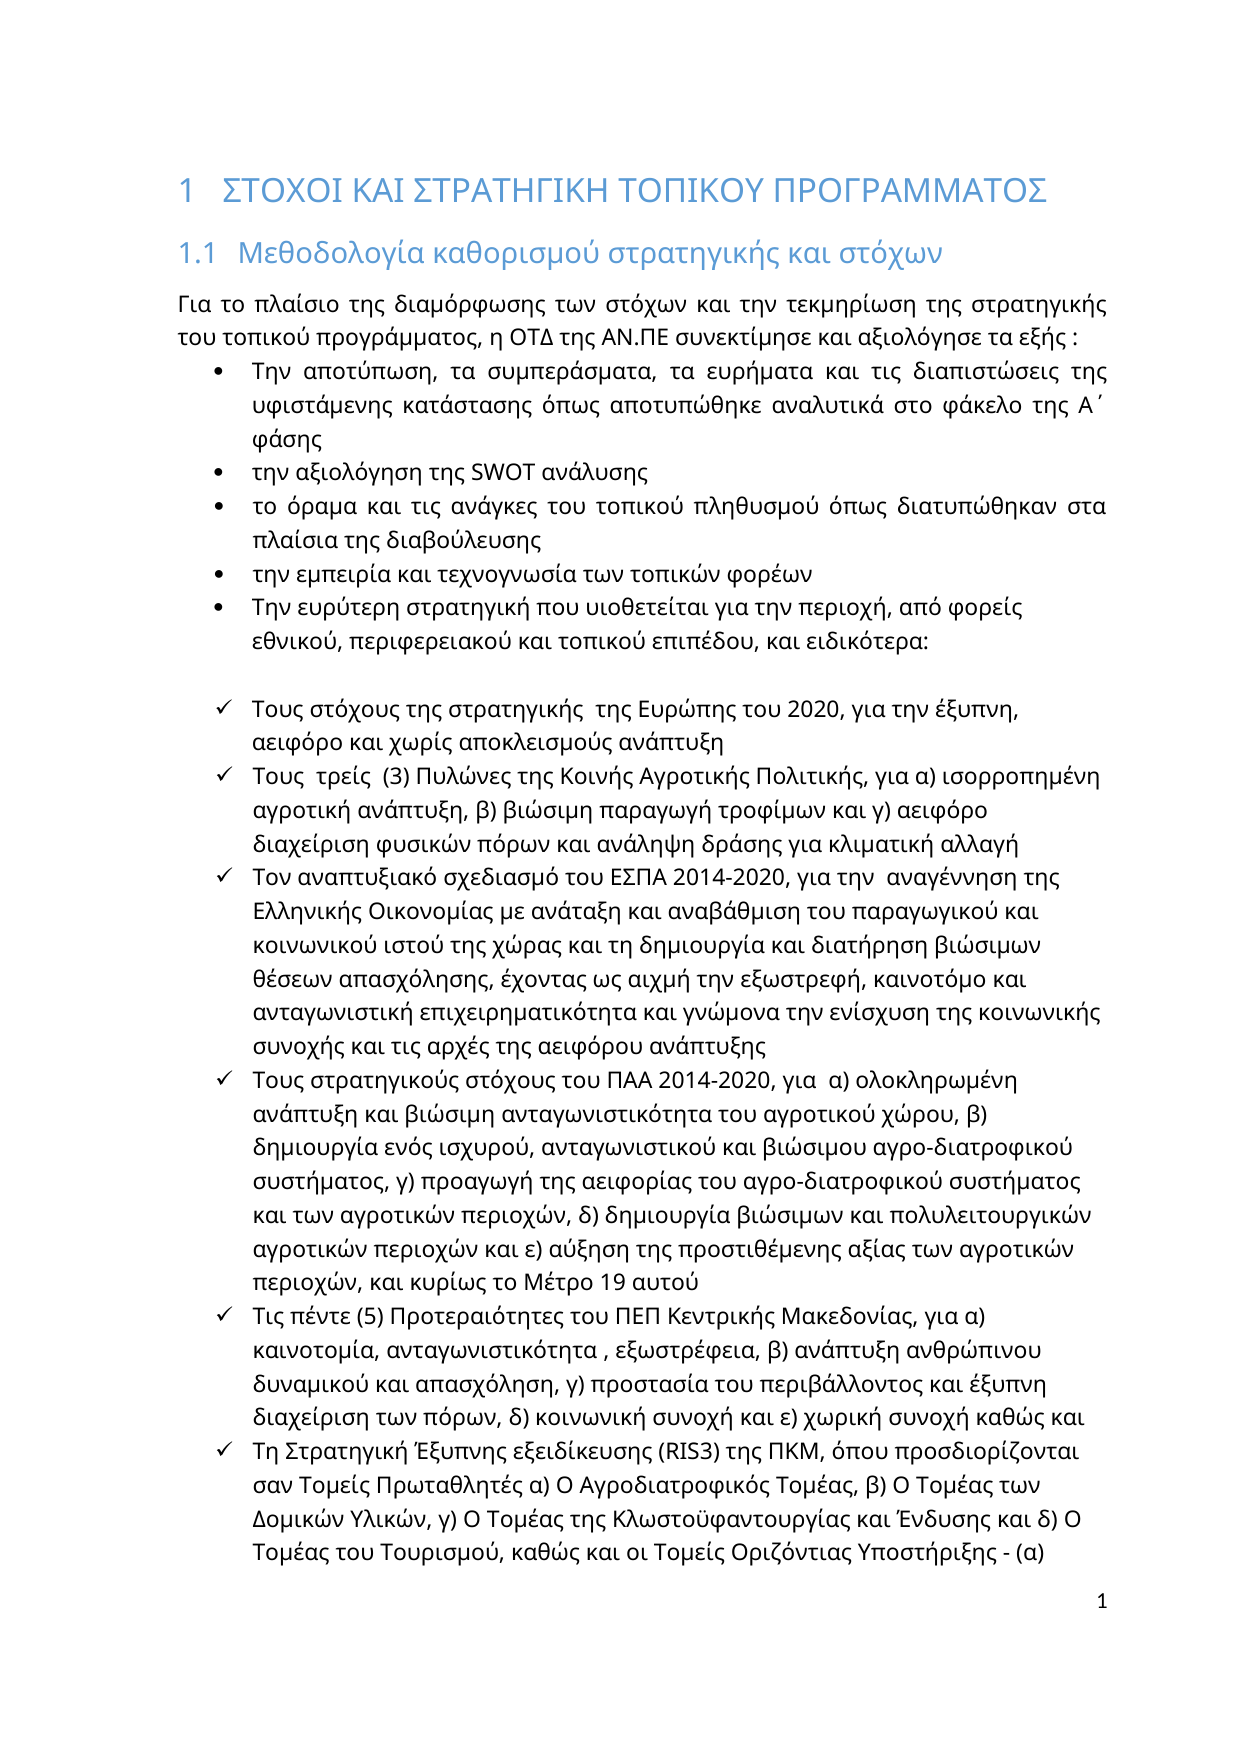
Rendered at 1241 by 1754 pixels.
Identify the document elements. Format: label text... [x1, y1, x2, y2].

list Την ευρύτερη στρατηγική που υιοθετείται για την περιοχή, από φορείς εθνικού, περιφερειακού και τοπικού επιπέδου, και ειδικότερα: [214, 591, 1107, 656]
list Τον αναπτυξιακό σχεδιασμό του ΕΣΠΑ 2014-2020, για την αναγέννηση της Ελληνικής Οικονομίας με ανάταξη και αναβάθμιση του παραγωγικού και κοινωνικού ιστού της χώρας και τη δημιουργία και διατήρηση βιώσιμων θέσεων απασχόλησης, έχοντας ως αιχμή την εξωστρεφή, καινοτόμο και ανταγωνιστική επιχειρηματικότητα και γνώμονα την ενίσχυση της κοινωνικής συνοχής και τις αρχές της αειφόρου ανάπτυξης [215, 861, 1107, 1061]
list Τους στόχους της στρατηγικής της Ευρώπης του 2020, για την έξυπνη, αειφόρο και χωρίς αποκλεισμούς ανάπτυξη [214, 693, 1107, 758]
list το όραμα και τις ανάγκες του τοπικού πληθυσμού όπως διατυπώθηκαν στα πλαίσια της διαβούλευσης [215, 490, 1107, 555]
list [215, 1435, 1107, 1568]
list την εμπειρία και τεχνογνωσία των τοπικών φορέων [215, 558, 1107, 589]
list Την αποτύπωση, τα συμπεράσματα, τα ευρήματα και τις διαπιστώσεις της υφιστάμενης κατάστασης όπως αποτυπώθηκε αναλυτικά στο φάκελο της Α΄ φάσης [214, 355, 1107, 454]
subtitle Μεθοδολογία καθορισμού στρατηγικής και στόχων [177, 232, 1107, 272]
list Τους στρατηγικούς στόχους του ΠΑΑ 2014-2020, για α) ολοκληρωμένη ανάπτυξη και βιώσιμη ανταγωνιστικότητα του αγροτικού χώρου, β) δημιουργία ενός ισχυρού, ανταγωνιστικού και βιώσιμου αγρο-διατροφικού συστήματος, γ) προαγωγή της αειφορίας του αγρο-διατροφικού συστήματος και των αγροτικών περιοχών, δ) δημιουργία βιώσιμων και πολυλειτουργικών αγροτικών περιοχών και ε) αύξηση της προστιθέμενης αξίας των αγροτικών περιοχών, και κυρίως το Μέτρο 19 αυτού [215, 1064, 1107, 1298]
list Τις πέντε (5) Προτεραιότητες του ΠΕΠ Κεντρικής Μακεδονίας, για α) καινοτομία, ανταγωνιστικότητα , εξωστρέφεια, β) ανάπτυξη ανθρώπινου δυναμικού και απασχόληση, γ) προστασία του περιβάλλοντος και έξυπνη διαχείριση των πόρων, δ) κοινωνική συνοχή και ε) χωρική συνοχή καθώς και [215, 1300, 1107, 1433]
list την αξιολόγηση της SWOT ανάλυσης [214, 456, 1107, 488]
list Τους τρείς (3) Πυλώνες της Κοινής Αγροτικής Πολιτικής, για α) ισορροπημένη αγροτική ανάπτυξη, β) βιώσιμη παραγωγή τροφίμων και γ) αειφόρο διαχείριση φυσικών πόρων και ανάληψη δράσης για κλιματική αλλαγή [215, 760, 1107, 859]
subtitle ΣΤΟΧΟΙ ΚΑΙ ΣΤΡΑΤΗΓΙΚΗ ΤΟΠΙΚΟΥ ΠΡΟΓΡΑΜΜΑΤΟΣ [177, 167, 1107, 212]
text Για το πλαίσιο της διαμόρφωσης των στόχων και την τεκμηρίωση της στρατηγικής του τοπικού προγράμματος, η ΟΤΔ της ΑΝ.ΠΕ συνεκτίμησε και αξιολόγησε τα εξής : [177, 288, 1107, 353]
